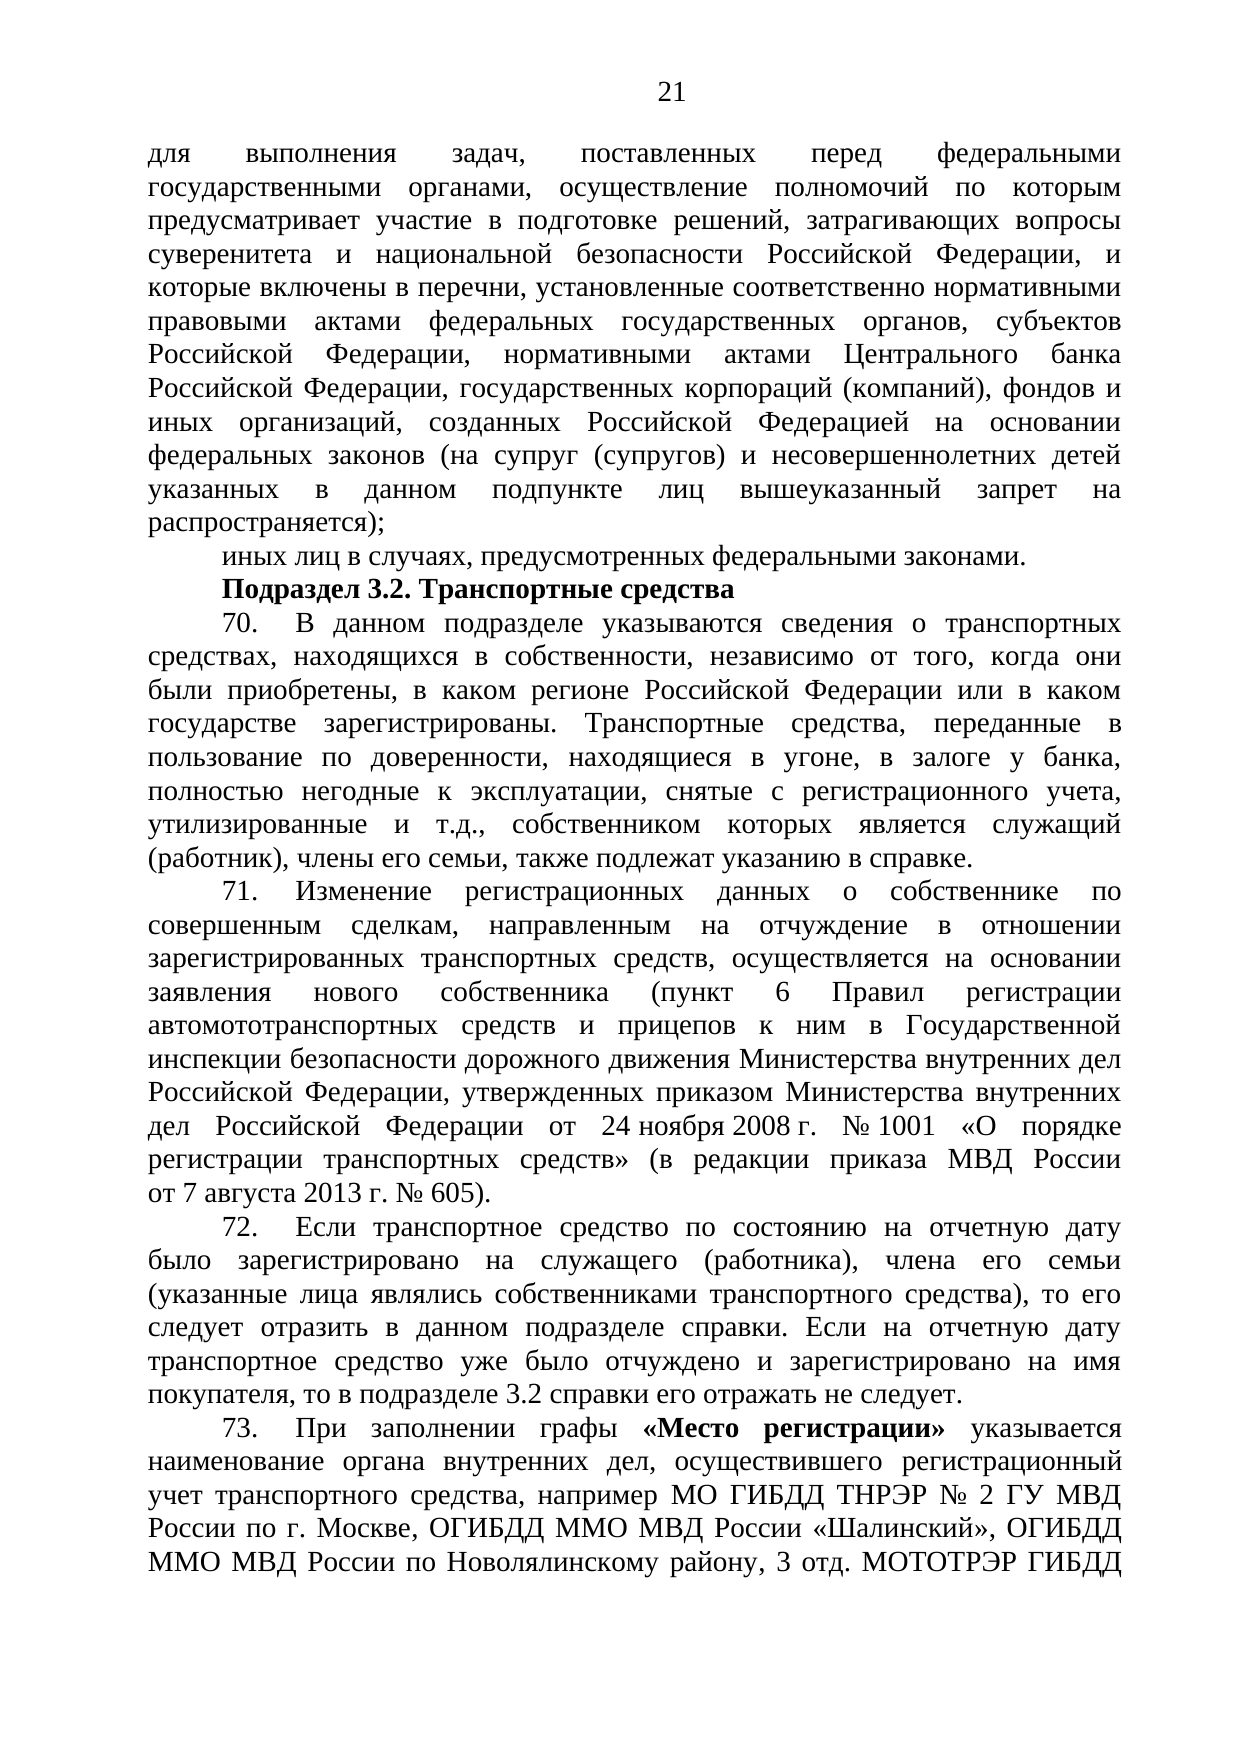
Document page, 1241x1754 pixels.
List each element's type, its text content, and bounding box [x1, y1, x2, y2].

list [148, 1410, 1122, 1578]
list Изменение регистрационных данных о собственнике по совершенным сделкам, направленным на отчуждение в отношении зарегистрированных транспортных средств, осуществляется на основании заявления нового собственника (пункт 6 Правил регистрации автомототранспортных средств и прицепов к ним в Государственной инспекции безопасности дорожного движения Министерства внутренних дел Российской Федерации, утвержденных приказом Министерства внутренних дел Российской Федерации от 24 ноября 2008 г. № 1001 «О порядке регистрации транспортных средств» (в редакции приказа МВД России от 7 августа 2013 г. № 605). [148, 873, 1122, 1209]
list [148, 135, 1122, 538]
list Подраздел 3.2. Транспортные средства [222, 571, 1122, 605]
list Если транспортное средство по состоянию на отчетную дату было зарегистрировано на служащего (работника), члена его семьи (указанные лица являлись собственниками транспортного средства), то его следует отразить в данном подразделе справки. Если на отчетную дату транспортное средство уже было отчуждено и зарегистрировано на имя покупателя, то в подразделе 3.2 справки его отражать не следует. [148, 1209, 1122, 1410]
list иных лиц в случаях, предусмотренных федеральными законами. [148, 538, 1122, 571]
list В данном подразделе указываются сведения о транспортных средствах, находящихся в собственности, независимо от того, когда они были приобретены, в каком регионе Российской Федерации или в каком государстве зарегистрированы. Транспортные средства, переданные в пользование по доверенности, находящиеся в угоне, в залоге у банка, полностью негодные к эксплуатации, снятые с регистрационного учета, утилизированные и т.д., собственником которых является служащий (работник), члены его семьи, также подлежат указанию в справке. [148, 605, 1122, 873]
